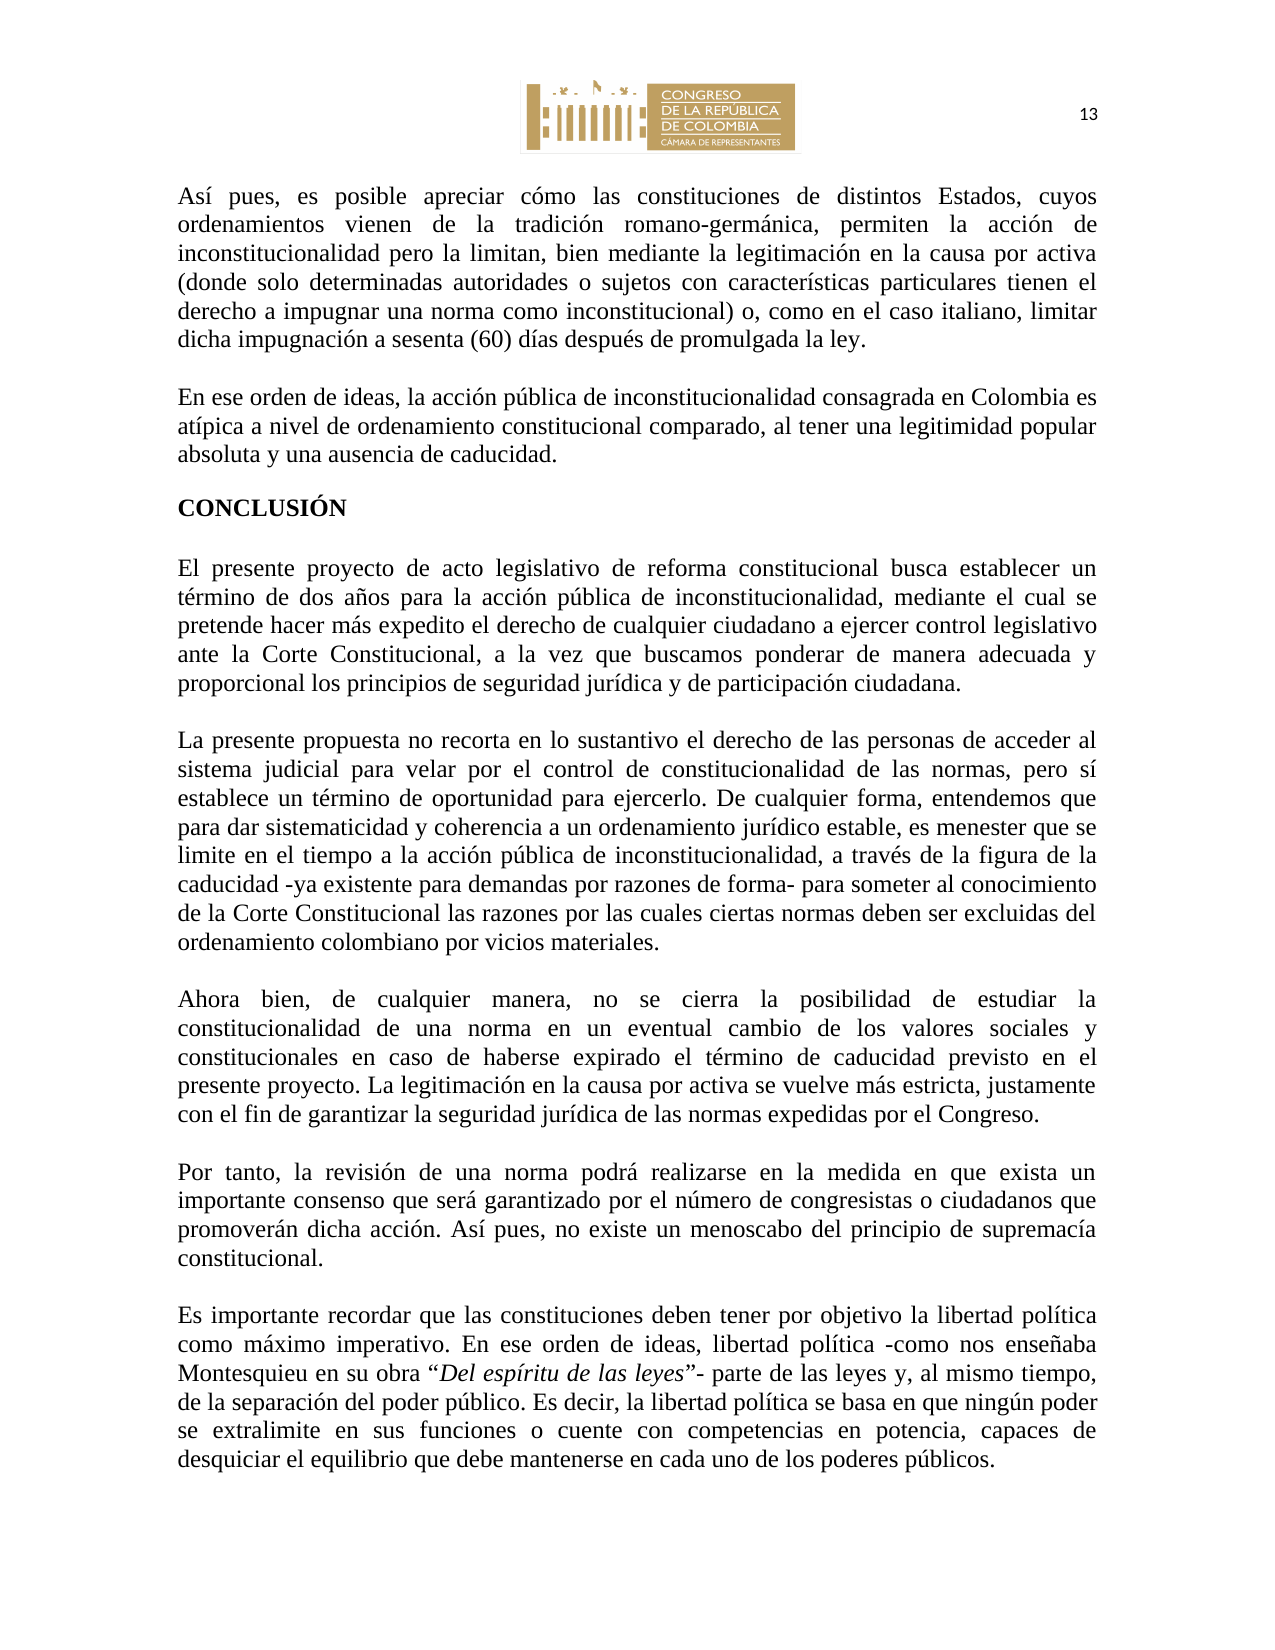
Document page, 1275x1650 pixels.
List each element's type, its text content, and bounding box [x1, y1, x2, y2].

text Así pues, es posible apreciar cómo las constituciones de distintos Estados, cuyos ordenamientos vienen de la tradición romano-germánica, permiten la acción de inconstitucionalidad pero la limitan, bien mediante la legitimación en la causa por activa (donde solo determinadas autoridades o sujetos con características particulares tienen el derecho a impugnar una norma como inconstitucional) o, como en el caso italiano, limitar dicha impugnación a sesenta (60) días después de promulgada la ley. [177, 181, 1098, 353]
text El presente proyecto de acto legislativo de reforma constitucional busca establecer un término de dos años para la acción pública de inconstitucionalidad, mediante el cual se pretende hacer más expedito el derecho de cualquier ciudadano a ejercer control legislativo ante la Corte Constitucional, a la vez que buscamos ponderar de manera adecuada y proporcional los principios de seguridad jurídica y de participación ciudadana. [177, 553, 1098, 697]
text Es importante recordar que las constituciones deben tener por objetivo la libertad política como máximo imperativo. En ese orden de ideas, libertad política -como nos enseñaba Montesquieu en su obra “Del espíritu de las leyes”- parte de las leyes y, al mismo tiempo, de la separación del poder público. Es decir, la libertad política se basa en que ningún poder se extralimite en sus funciones o cuente con competencias en potencia, capaces de desquiciar el equilibrio que debe mantenerse en cada uno de los poderes públicos. [177, 1301, 1098, 1473]
text La presente propuesta no recorta en lo sustantivo el derecho de las personas de acceder al sistema judicial para velar por el control de constitucionalidad de las normas, pero sí establece un término de oportunidad para ejercerlo. De cualquier forma, entendemos que para dar sistematicidad y coherencia a un ordenamiento jurídico estable, es menester que se limite en el tiempo a la acción pública de inconstitucionalidad, a través de la figura de la caducidad -ya existente para demandas por razones de forma- para someter al conocimiento de la Corte Constitucional las razones por las cuales ciertas normas deben ser excluidas del ordenamiento colombiano por vicios materiales. [177, 726, 1098, 956]
picture [520, 80, 802, 154]
text Ahora bien, de cualquier manera, no se cierra la posibilidad de estudiar la constitucionalidad de una norma en un eventual cambio de los valores sociales y constitucionales en caso de haberse expirado el término de caducidad previsto en el presente proyecto. La legitimación en la causa por activa se vuelve más estricta, justamente con el fin de garantizar la seguridad jurídica de las normas expedidas por el Congreso. [177, 984, 1098, 1128]
text Por tanto, la revisión de una norma podrá realizarse en la medida en que exista un importante consenso que será garantizado por el número de congresistas o ciudadanos que promoverán dicha acción. Así pues, no existe un menoscabo del principio de supremacía constitucional. [177, 1157, 1098, 1272]
text CONCLUSIÓN [177, 493, 1098, 522]
text En ese orden de ideas, la acción pública de inconstitucionalidad consagrada en Colombia es atípica a nivel de ordenamiento constitucional comparado, al tener una legitimidad popular absoluta y una ausencia de caducidad. [177, 382, 1098, 468]
